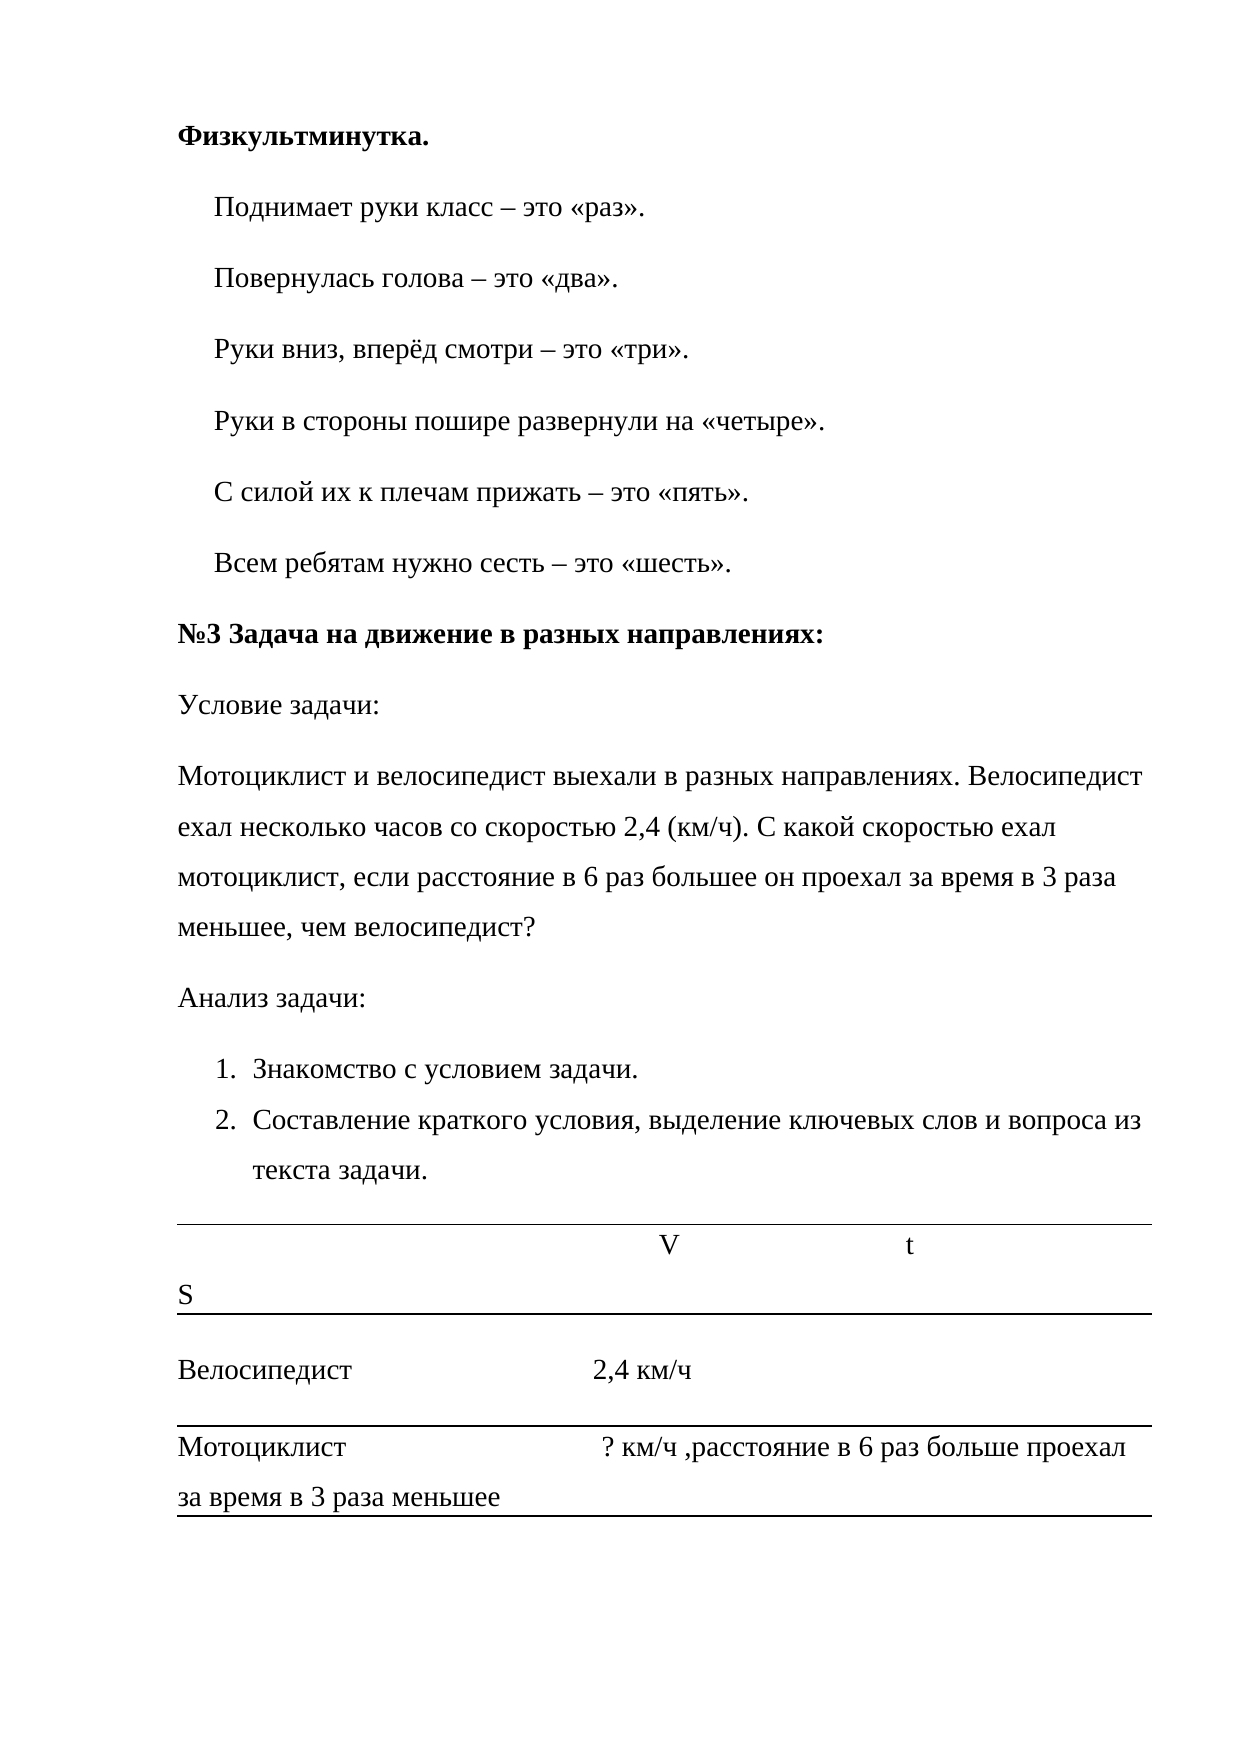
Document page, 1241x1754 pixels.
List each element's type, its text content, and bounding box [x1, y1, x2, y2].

text Велосипедист 2,4 км/ч [177, 1352, 1152, 1388]
text Мотоциклист ? км/ч ,расстояние в 6 раз больше проехал за время в 3 раза меньшее [177, 1427, 1152, 1515]
list Составление краткого условия, выделение ключевых слов и вопроса из текста задачи. [215, 1102, 1152, 1186]
text С силой их к плечам прижать – это «пять». [177, 474, 1152, 507]
text Повернулась голова – это «два». [177, 260, 1152, 294]
text Условие задачи: [177, 687, 1152, 721]
list Знакомство с условием задачи. [215, 1052, 1152, 1085]
text Руки в стороны пошире развернули на «четыре». [177, 403, 1152, 436]
text Всем ребятам нужно сесть – это «шесть». [177, 545, 1152, 578]
text Анализ задачи: [177, 981, 1152, 1014]
text Мотоциклист и велосипедист выехали в разных направлениях. Велосипедист ехал несколько часов со скоростью 2,4 (км/ч). С какой скоростью ехал мотоциклист, если расстояние в 6 раз большее он проехал за время в 3 раза меньшее, чем велосипедист? [177, 758, 1152, 943]
text Поднимает руки класс – это «раз». [177, 189, 1152, 223]
text №3 Задача на движение в разных направлениях: [177, 616, 1152, 650]
text Физкультминутка. [177, 118, 1152, 152]
text V t S [177, 1225, 1152, 1313]
text Руки вниз, вперёд смотри – это «три». [177, 332, 1152, 365]
